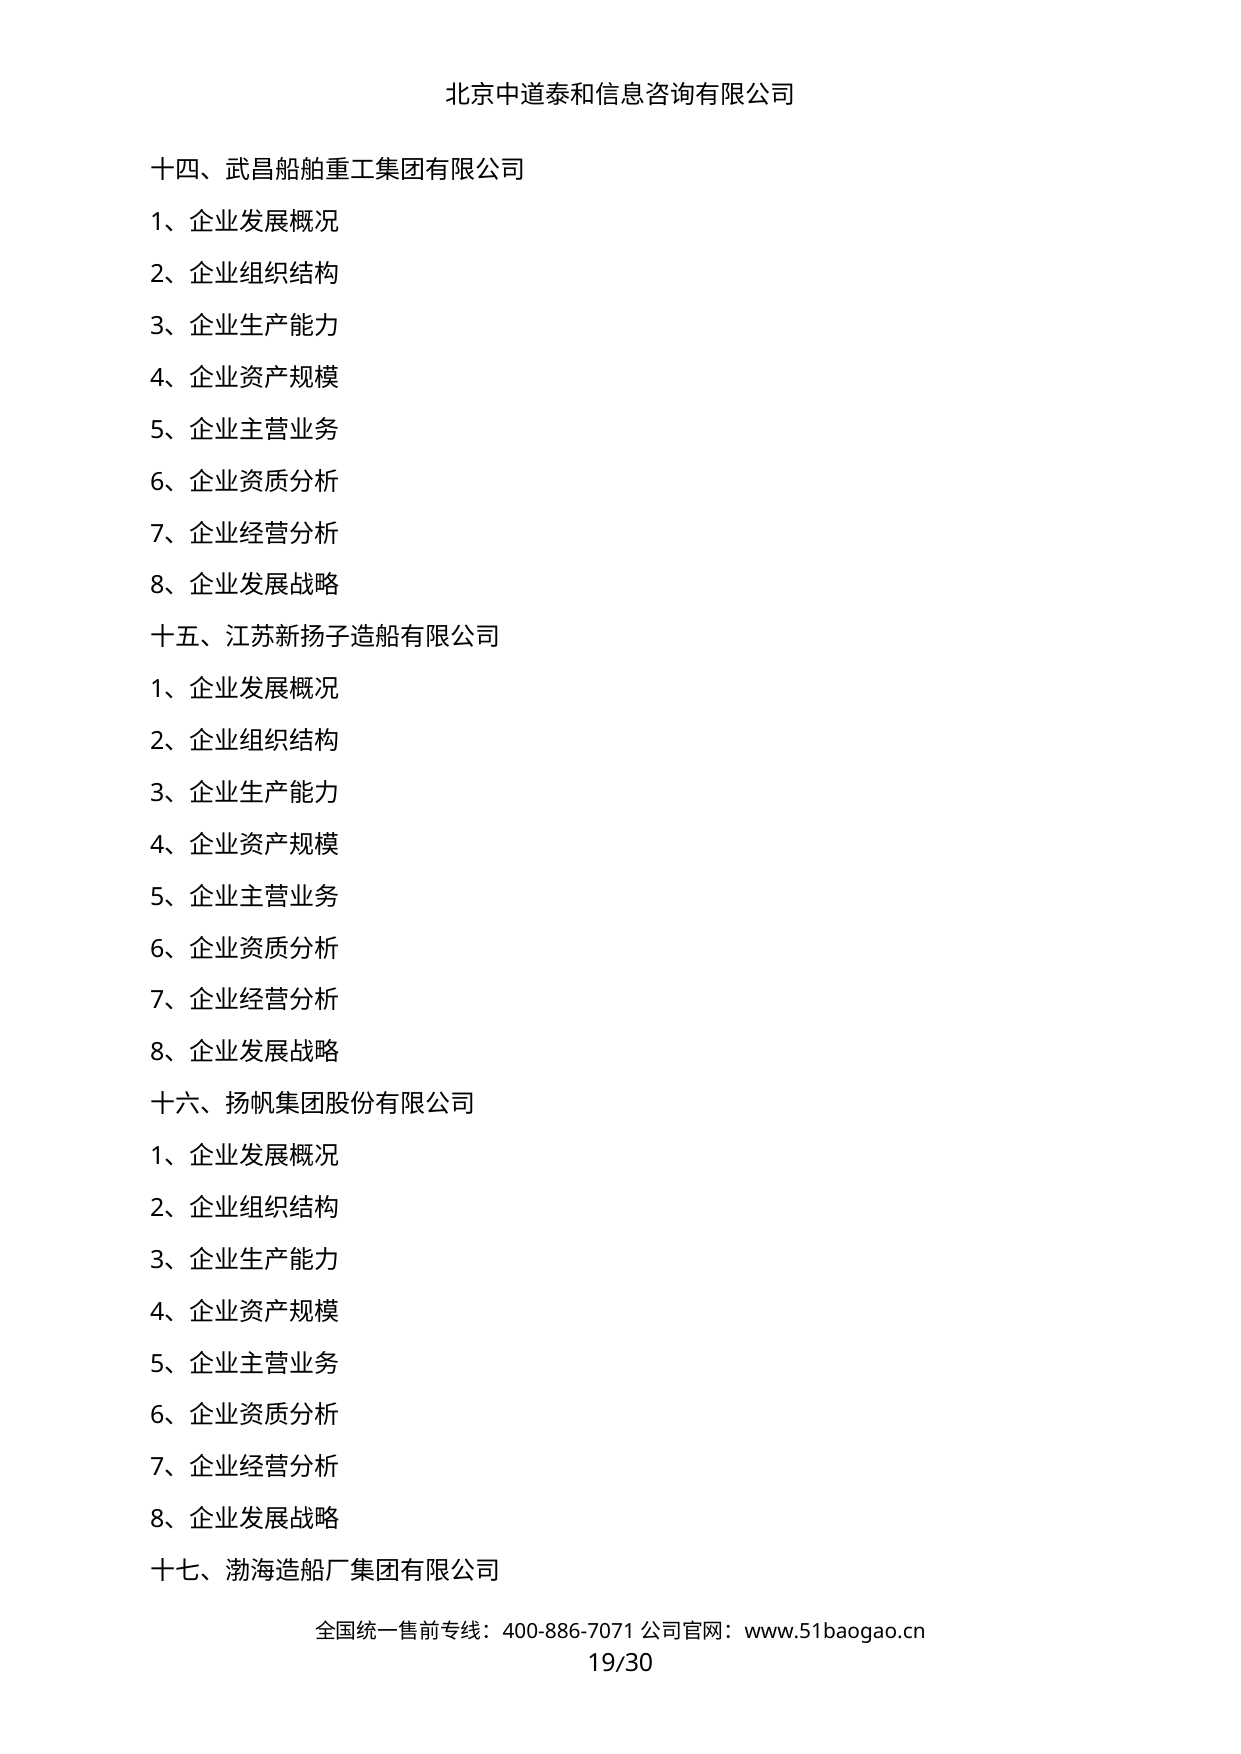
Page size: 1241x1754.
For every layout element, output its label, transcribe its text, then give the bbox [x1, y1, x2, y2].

text 十五、江苏新扬子造船有限公司 [150, 617, 1090, 653]
text 2、企业组织结构 [150, 254, 1090, 290]
text 2、企业组织结构 [150, 1187, 1090, 1224]
text 十四、武昌船舶重工集团有限公司 [150, 150, 1090, 186]
text 7、企业经营分析 [150, 513, 1090, 549]
text 1、企业发展概况 [150, 202, 1090, 238]
text 6、企业资质分析 [150, 461, 1090, 497]
text 5、企业主营业务 [150, 1343, 1090, 1379]
text 6、企业资质分析 [150, 1395, 1090, 1431]
text 4、企业资产规模 [150, 824, 1090, 861]
text 7、企业经营分析 [150, 980, 1090, 1016]
text 4、企业资产规模 [150, 357, 1090, 394]
text 5、企业主营业务 [150, 876, 1090, 912]
text 7、企业经营分析 [150, 1447, 1090, 1483]
text 3、企业生产能力 [150, 772, 1090, 809]
text 5、企业主营业务 [150, 409, 1090, 446]
text 十七、渤海造船厂集团有限公司 [150, 1551, 1090, 1587]
text 1、企业发展概况 [150, 1136, 1090, 1172]
text 8、企业发展战略 [150, 565, 1090, 601]
text 6、企业资质分析 [150, 928, 1090, 964]
text 4、企业资产规模 [150, 1291, 1090, 1327]
text 8、企业发展战略 [150, 1499, 1090, 1535]
text 3、企业生产能力 [150, 1239, 1090, 1276]
text 2、企业组织结构 [150, 721, 1090, 757]
text 8、企业发展战略 [150, 1032, 1090, 1068]
text 3、企业生产能力 [150, 306, 1090, 342]
text 1、企业发展概况 [150, 669, 1090, 705]
text 十六、扬帆集团股份有限公司 [150, 1084, 1090, 1120]
